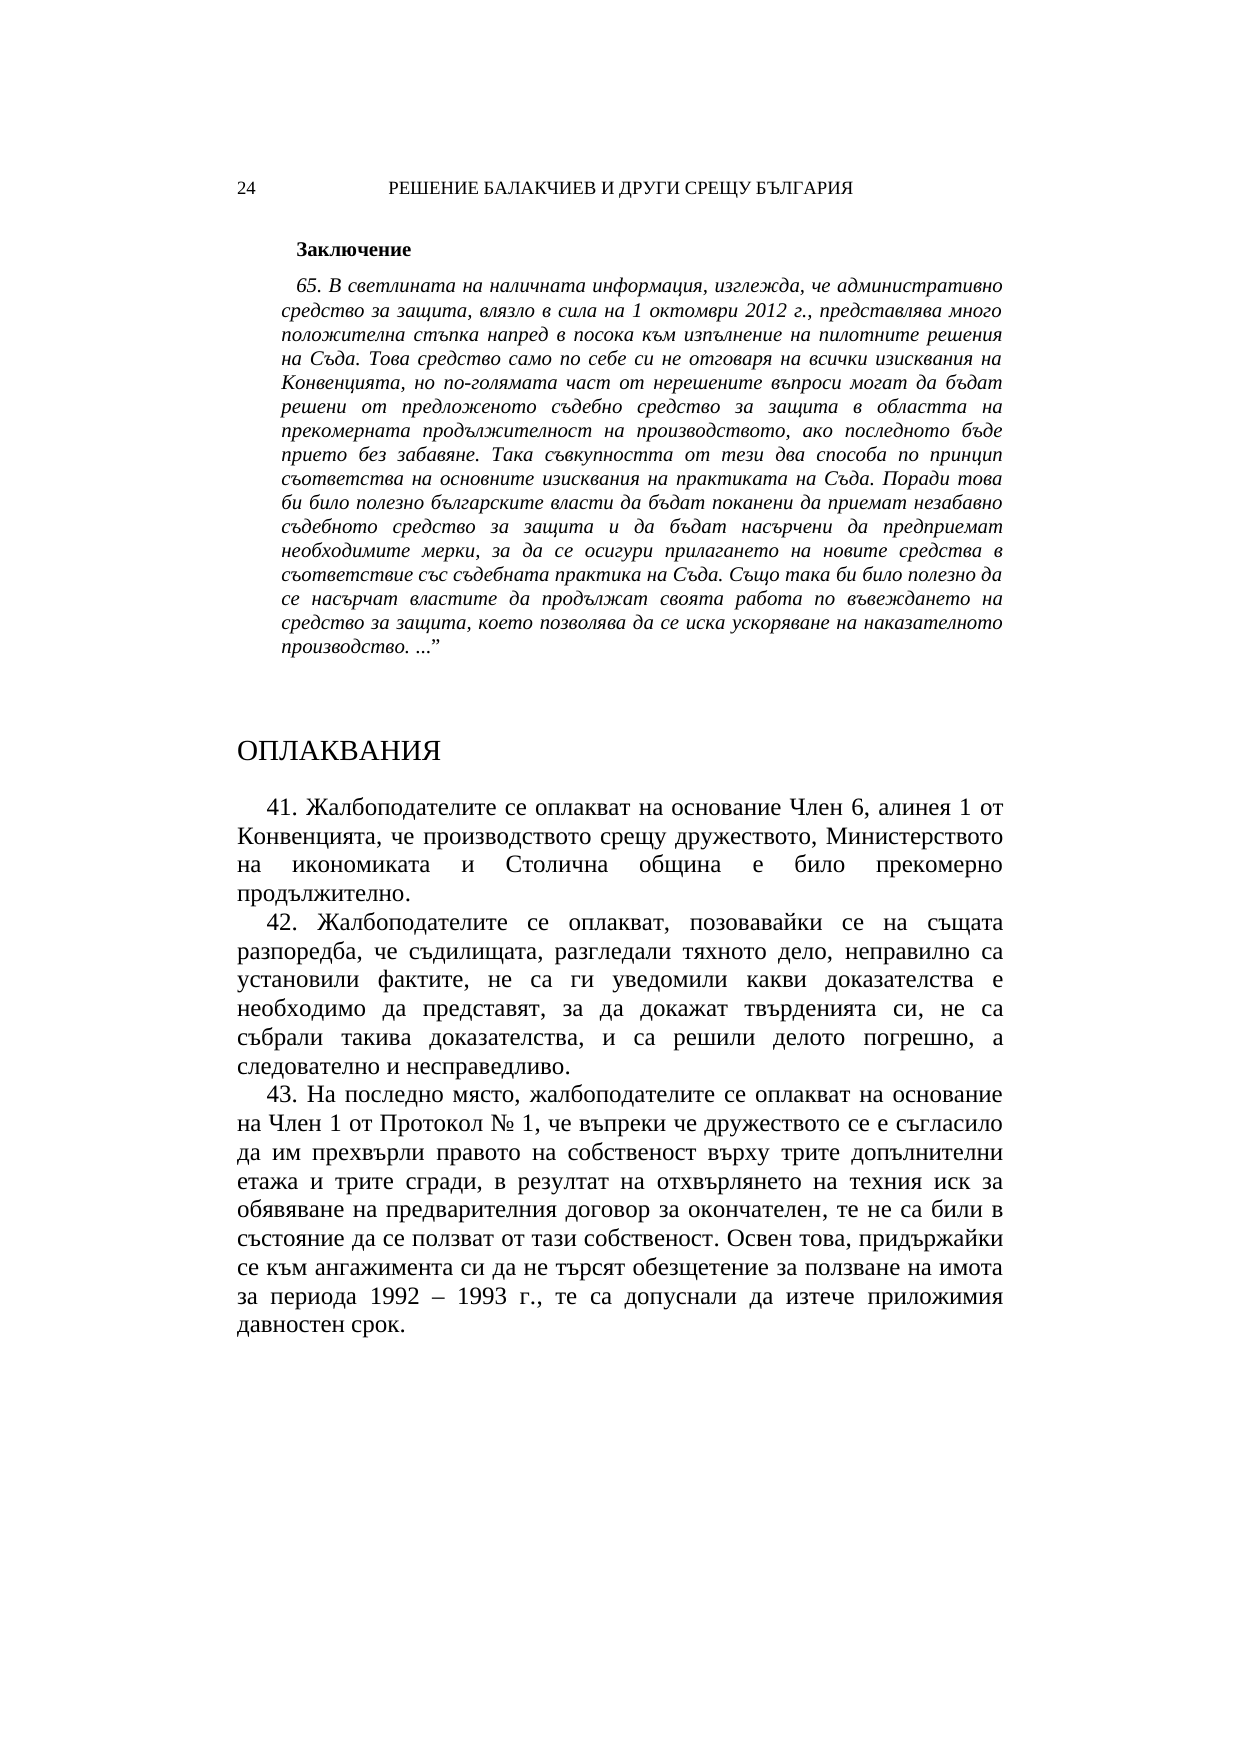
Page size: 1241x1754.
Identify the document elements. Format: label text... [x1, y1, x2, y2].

text 42. Жалбоподателите се оплакват, позовавайки се на същата разпоредба, че съдилищата, разгледали тяхното дело, неправилно са установили фактите, не са ги уведомили какви доказателства е необходимо да представят, за да докажат твърденията си, не са събрали такива доказателства, и са решили делото погрешно, а следователно и несправедливо. [237, 907, 1003, 1079]
text ОПЛАКВАНИЯ [237, 733, 1003, 767]
text Заключение [281, 237, 1003, 261]
text 41. Жалбоподателите се оплакват на основание Член 6, алинея 1 от Конвенцията, че производството срещу дружеството, Министерството на икономиката и Столична община е било прекомерно продължително. [237, 792, 1003, 907]
text 65. В светлината на наличната информация, изглежда, че административно средство за защита, влязло в сила на 1 октомври 2012 г., представлява много положителна стъпка напред в посока към изпълнение на пилотните решения на Съда. Това средство само по себе си не отговаря на всички изисквания на Конвенцията, но по-голямата част от нерешените въпроси могат да бъдат решени от предложеното съдебно средство за защита в областта на прекомерната продължителност на производството, ако последното бъде прието без забавяне. Така съвкупността от тези два способа по принцип съответства на основните изисквания на практиката на Съда. Поради това би било полезно българските власти да бъдат поканени да приемат незабавно съдебното средство за защита и да бъдат насърчени да предприемат необходимите мерки, за да се осигури прилагането на новите средства в съответствие със съдебната практика на Съда. Също така би било полезно да се насърчат властите да продължат своята работа по въвеждането на средство за защита, което позволява да се иска ускоряване на наказателното производство. ...” [281, 273, 1003, 658]
text 43. На последно място, жалбоподателите се оплакват на основание на Член 1 от Протокол № 1, че въпреки че дружеството се е съгласило да им прехвърли правото на собственост върху трите допълнителни етажа и трите сгради, в резултат на отхвърлянето на техния иск за обявяване на предварителния договор за окончателен, те не са били в състояние да се ползват от тази собственост. Освен това, придържайки се към ангажимента си да не търсят обезщетение за ползване на имота за периода 1992 – 1993 г., те са допуснали да изтече приложимия давностен срок. [237, 1079, 1003, 1338]
